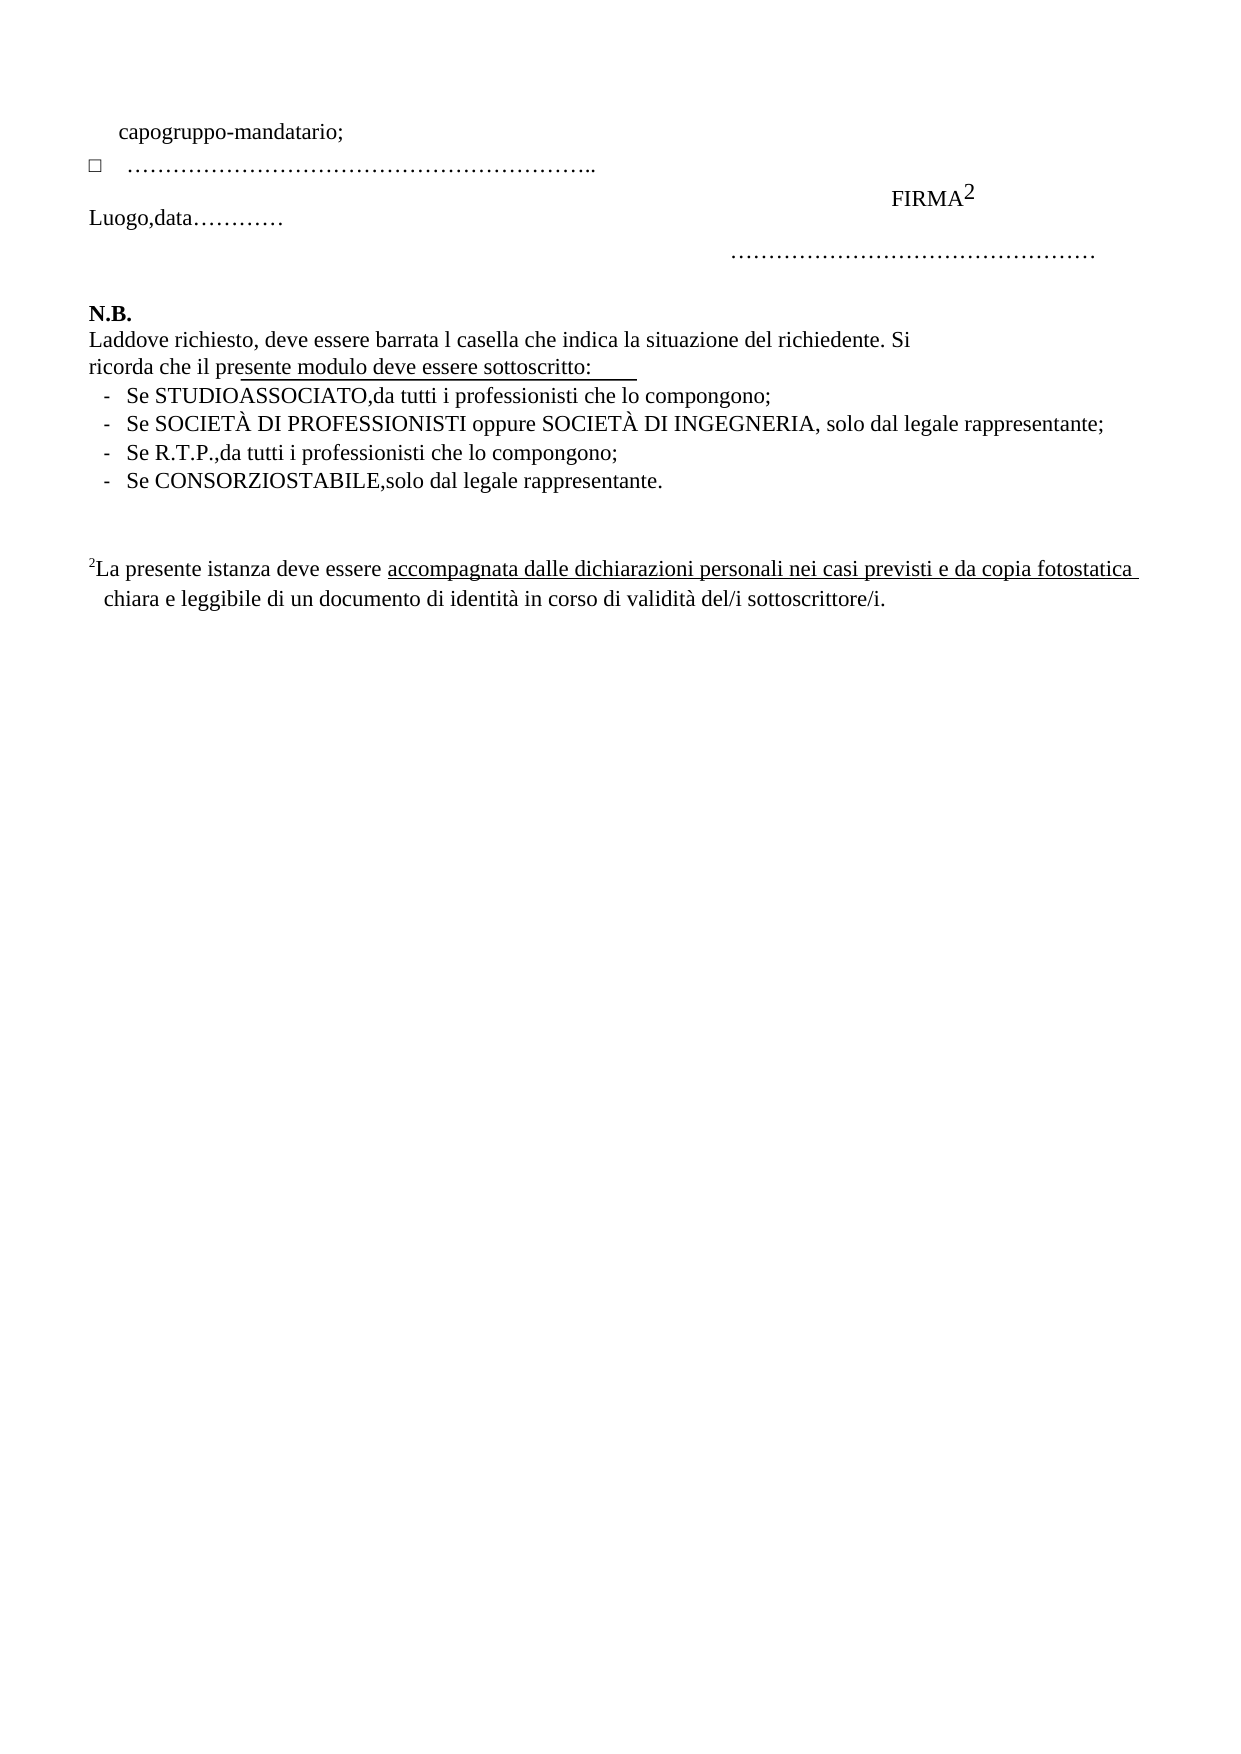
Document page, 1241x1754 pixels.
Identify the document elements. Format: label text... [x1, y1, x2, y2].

text Luogo,data………… [89, 204, 485, 231]
text 2La presente istanza deve essere accompagnata dalle dichiarazioni personali nei casi previsti e da copia fotostatica chiara e leggibile di un documento di identità in corso di validità del/i sottoscrittore/i. [89, 555, 1161, 612]
subtitle N.B. [89, 300, 1161, 326]
list Se SOCIETÀ DI PROFESSIONISTI oppure SOCIETÀ DI INGEGNERIA, solo dal legale rappresentante; [103, 409, 1161, 438]
text Laddove richiesto, deve essere barrata l casella che indica la situazione del richiedente. Si ricorda che il presente modulo deve essere sottoscritto: [89, 326, 923, 379]
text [118, 118, 1146, 144]
text ………………………………………… [720, 238, 1105, 264]
list Se STUDIOASSOCIATO,da tutti i professionisti che lo compongono; [103, 381, 1161, 409]
list Se CONSORZIOSTABILE,solo dal legale rappresentante. [103, 466, 1161, 495]
text FIRMA2 [875, 178, 991, 211]
list …………………………………………………….. [89, 152, 1147, 178]
list Se R.T.P.,da tutti i professionisti che lo compongono; [103, 438, 1161, 466]
